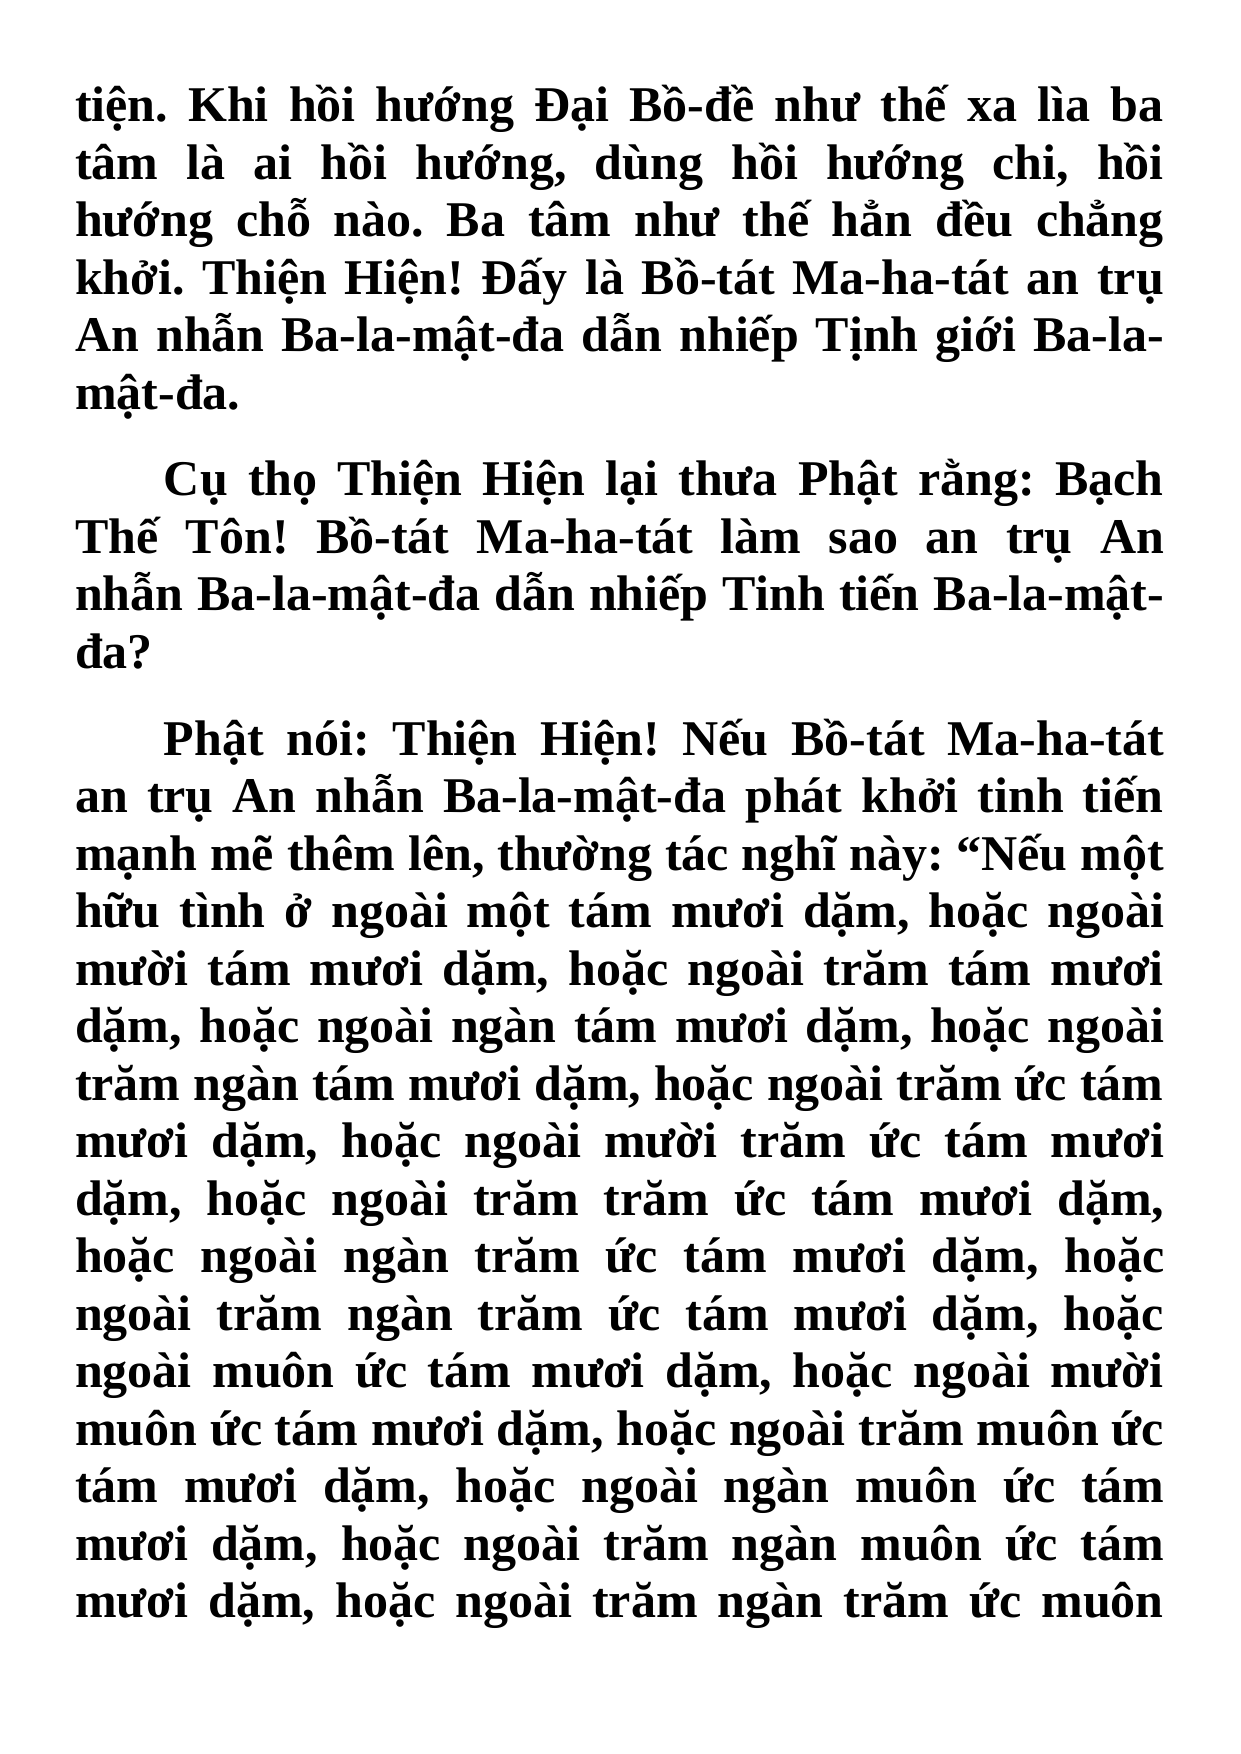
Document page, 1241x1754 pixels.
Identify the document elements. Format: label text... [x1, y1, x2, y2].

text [75, 75, 1165, 420]
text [75, 708, 1165, 1628]
text Cụ thọ Thiện Hiện lại thưa Phật rằng: Bạch Thế Tôn! Bồ-tát Ma-ha-tát làm sao an trụ An nhẫn Ba-la-mật-đa dẫn nhiếp Tinh tiến Ba-la-mật-đa? [75, 449, 1165, 679]
